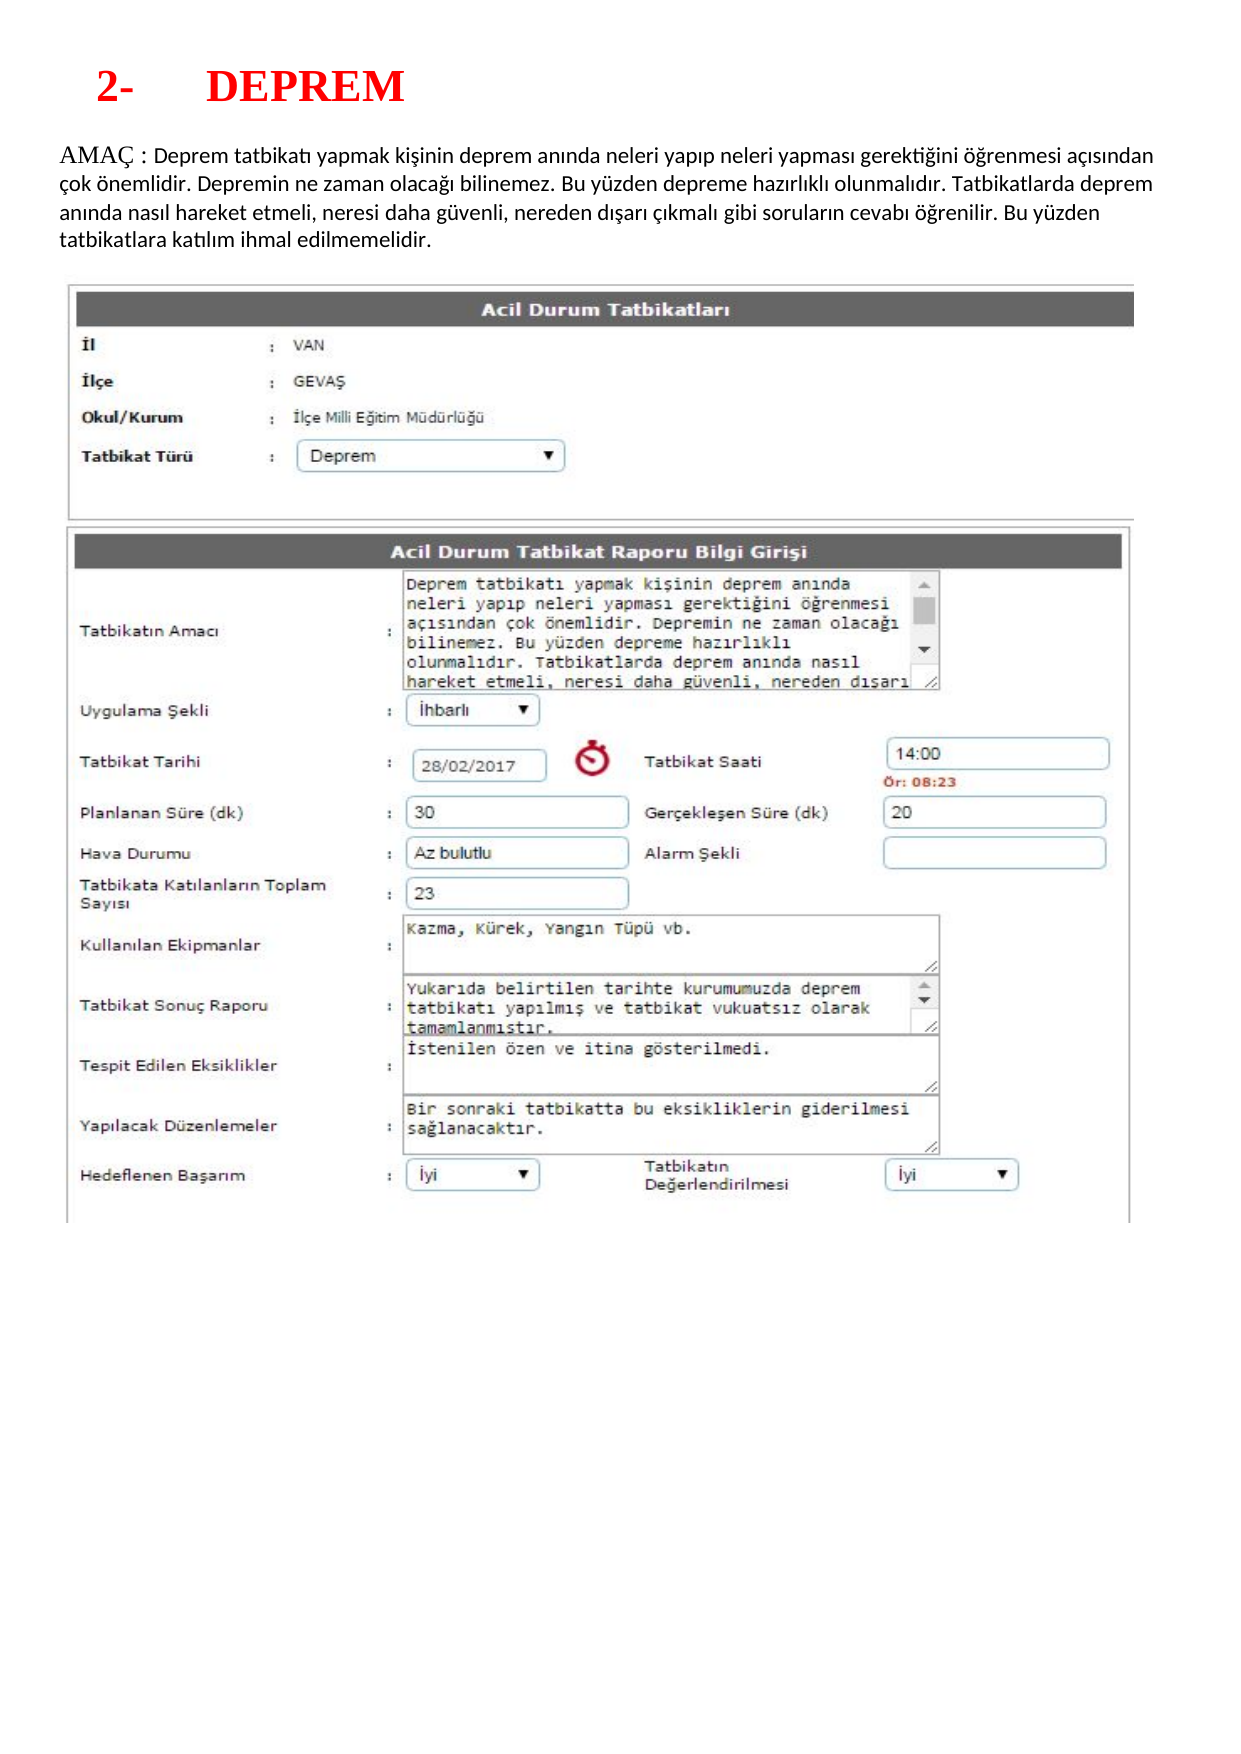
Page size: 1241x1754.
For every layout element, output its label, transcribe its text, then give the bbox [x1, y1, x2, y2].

picture [59, 274, 1134, 1223]
text AMAÇ : Deprem tatbikatı yapmak kişinin deprem anında neleri yapıp neleri yapması gerektiğini öğrenmesi açısından çok önemlidir. Depremin ne zaman olacağı bilinemez. Bu yüzden depreme hazırlıklı olunmalıdır. Tatbikatlarda deprem anında nasıl hareket etmeli, neresi daha güvenli, nereden dışarı çıkmalı gibi soruların cevabı öğrenilir. Bu yüzden tatbikatlara katılım ihmal edilmemelidir. [59, 141, 1181, 254]
list DEPREM [97, 59, 1181, 112]
